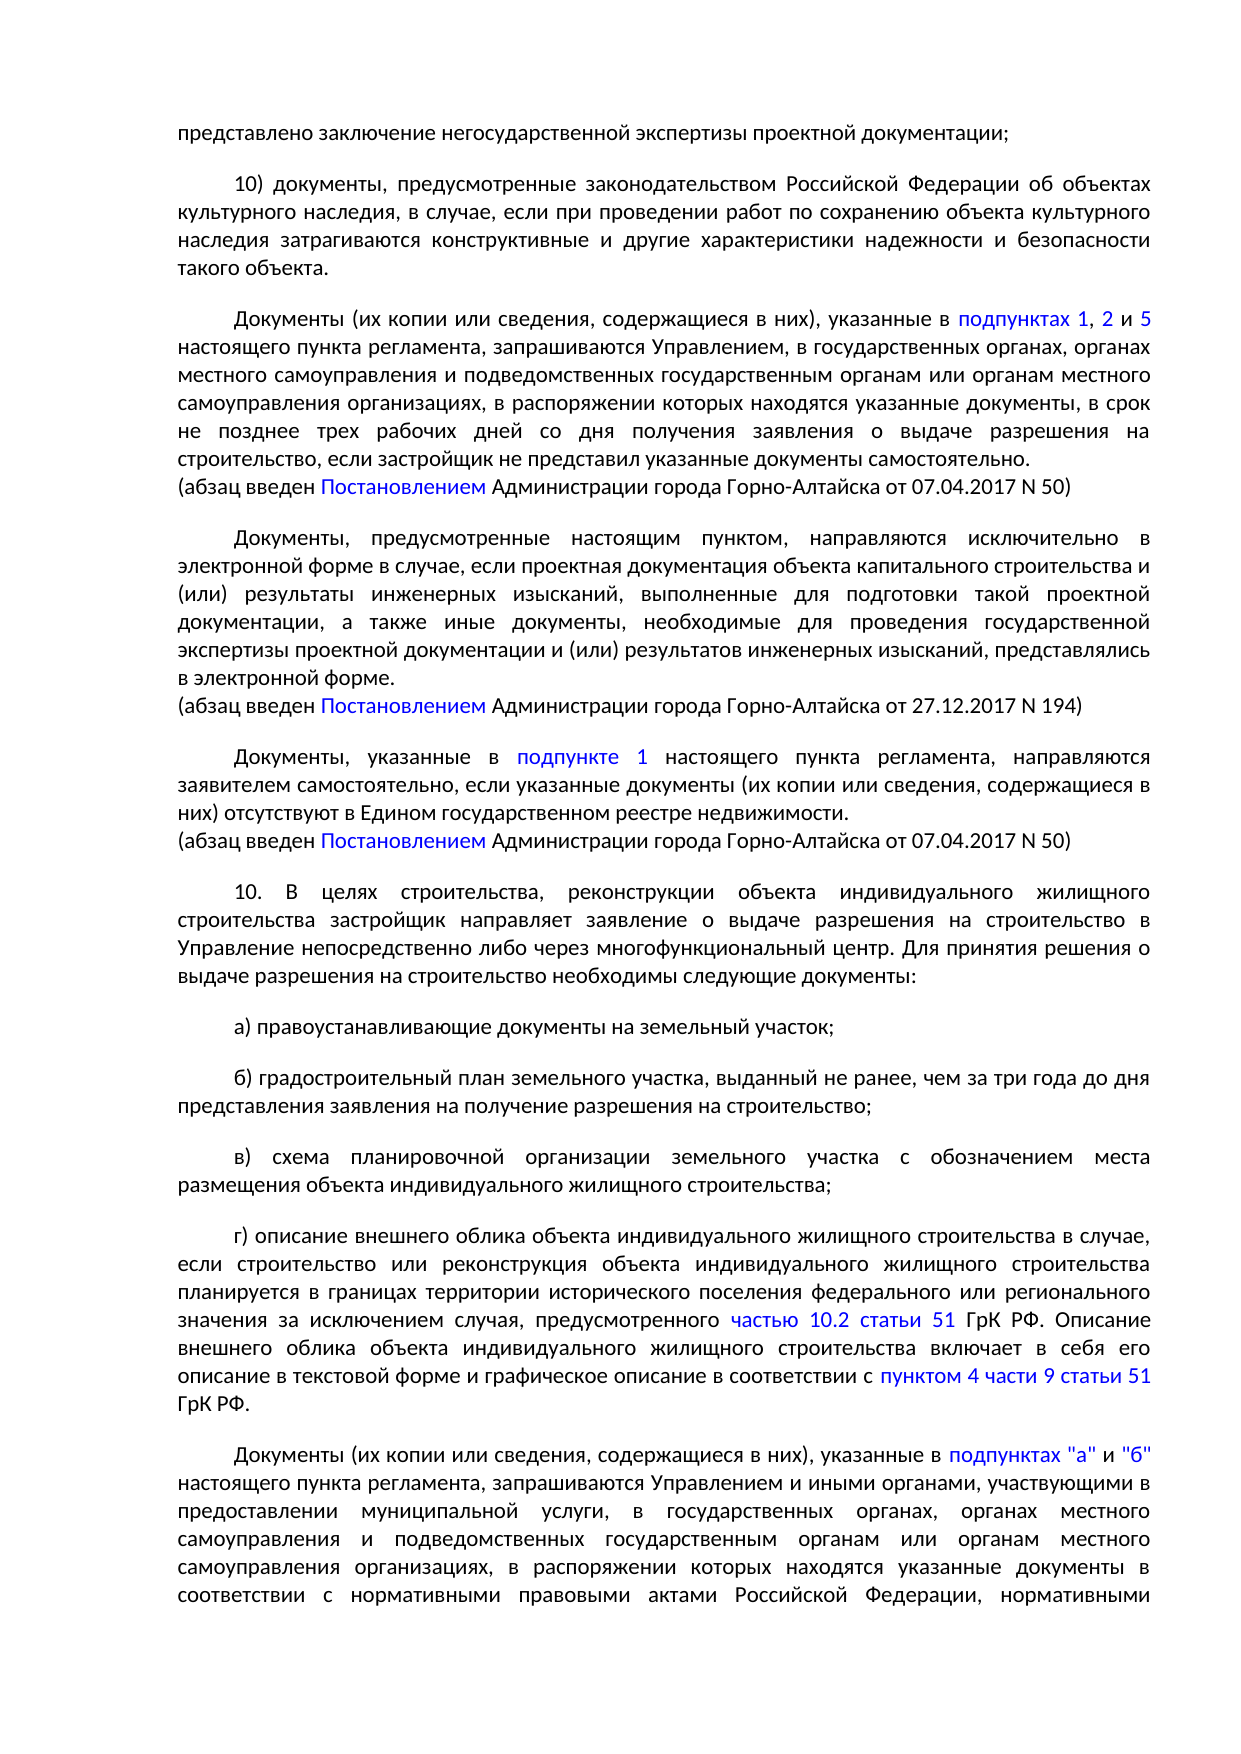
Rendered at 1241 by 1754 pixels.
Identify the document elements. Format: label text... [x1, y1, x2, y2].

text (абзац введен Постановлением Администрации города Горно-Алтайска от 27.12.2017 N 194) [177, 691, 1152, 719]
text Документы, указанные в подпункте 1 настоящего пункта регламента, направляются заявителем самостоятельно, если указанные документы (их копии или сведения, содержащиеся в них) отсутствуют в Едином государственном реестре недвижимости. [177, 742, 1152, 826]
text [177, 1440, 1152, 1608]
text в) схема планировочной организации земельного участка с обозначением места размещения объекта индивидуального жилищного строительства; [177, 1142, 1152, 1198]
text 10. В целях строительства, реконструкции объекта индивидуального жилищного строительства застройщик направляет заявление о выдаче разрешения на строительство в Управление непосредственно либо через многофункциональный центр. Для принятия решения о выдаче разрешения на строительство необходимы следующие документы: [177, 877, 1152, 989]
text (абзац введен Постановлением Администрации города Горно-Алтайска от 07.04.2017 N 50) [177, 826, 1152, 854]
text г) описание внешнего облика объекта индивидуального жилищного строительства в случае, если строительство или реконструкция объекта индивидуального жилищного строительства планируется в границах территории исторического поселения федерального или регионального значения за исключением случая, предусмотренного частью 10.2 статьи 51 ГрК РФ. Описание внешнего облика объекта индивидуального жилищного строительства включает в себя его описание в текстовой форме и графическое описание в соответствии с пунктом 4 части 9 статьи 51 ГрК РФ. [177, 1221, 1152, 1417]
text 10) документы, предусмотренные законодательством Российской Федерации об объектах культурного наследия, в случае, если при проведении работ по сохранению объекта культурного наследия затрагиваются конструктивные и другие характеристики надежности и безопасности такого объекта. [177, 169, 1152, 281]
text Документы, предусмотренные настоящим пунктом, направляются исключительно в электронной форме в случае, если проектная документация объекта капитального строительства и (или) результаты инженерных изысканий, выполненные для подготовки такой проектной документации, а также иные документы, необходимые для проведения государственной экспертизы проектной документации и (или) результатов инженерных изысканий, представлялись в электронной форме. [177, 523, 1152, 691]
text Документы (их копии или сведения, содержащиеся в них), указанные в подпунктах 1, 2 и 5 настоящего пункта регламента, запрашиваются Управлением, в государственных органах, органах местного самоуправления и подведомственных государственным органам или органам местного самоуправления организациях, в распоряжении которых находятся указанные документы, в срок не позднее трех рабочих дней со дня получения заявления о выдаче разрешения на строительство, если застройщик не представил указанные документы самостоятельно. [177, 304, 1152, 472]
text а) правоустанавливающие документы на земельный участок; [177, 1012, 1152, 1040]
text (абзац введен Постановлением Администрации города Горно-Алтайска от 07.04.2017 N 50) [177, 472, 1152, 500]
text б) градостроительный план земельного участка, выданный не ранее, чем за три года до дня представления заявления на получение разрешения на строительство; [177, 1063, 1152, 1119]
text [177, 118, 1152, 146]
